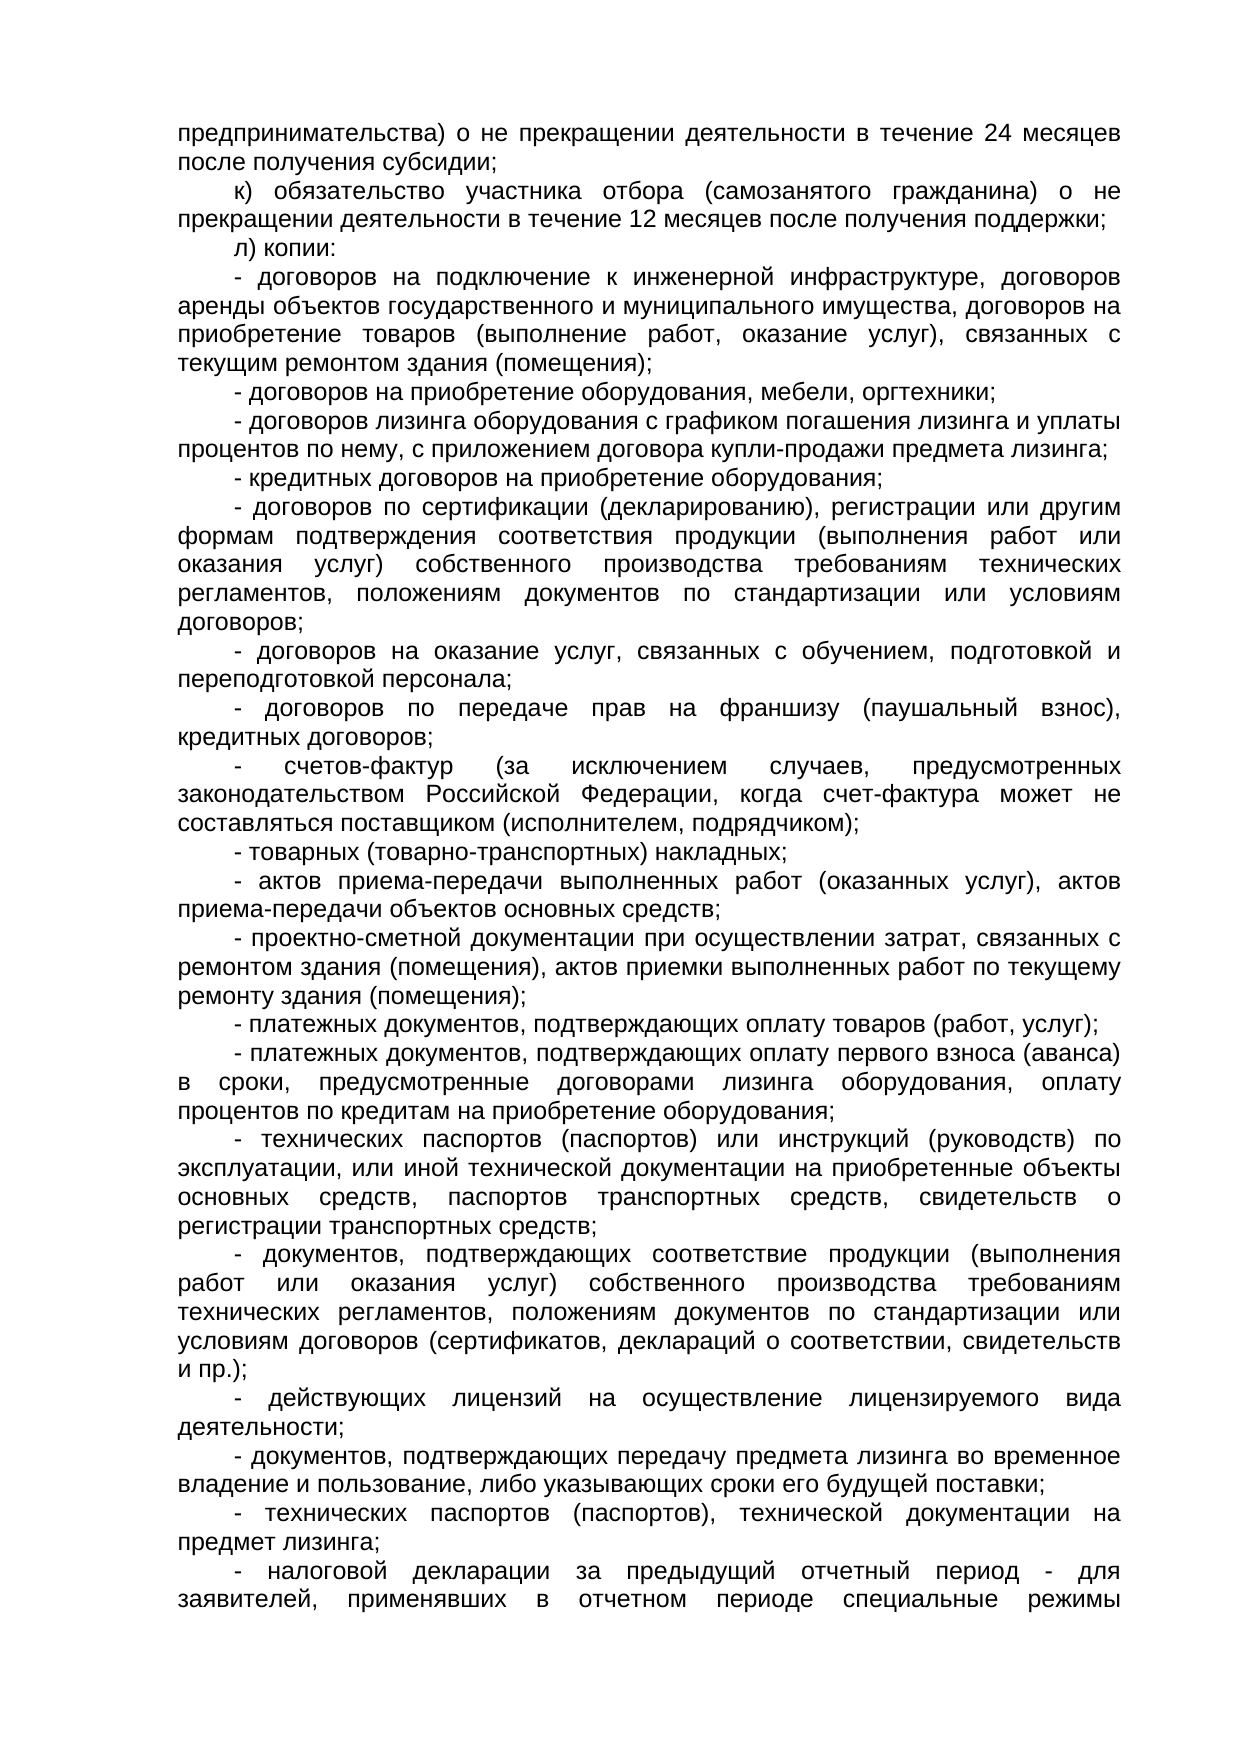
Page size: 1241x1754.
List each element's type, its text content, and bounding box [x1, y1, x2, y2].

text - актов приема-передачи выполненных работ (оказанных услуг), актов приема-передачи объектов основных средств; [177, 866, 1122, 923]
text - счетов-фактур (за исключением случаев, предусмотренных законодательством Российской Федерации, когда счет-фактура может не составляться поставщиком (исполнителем, подрядчиком); [177, 751, 1122, 837]
text - документов, подтверждающих передачу предмета лизинга во временное владение и пользование, либо указывающих сроки его будущей поставки; [177, 1441, 1122, 1498]
text - платежных документов, подтверждающих оплату первого взноса (аванса) в сроки, предусмотренные договорами лизинга оборудования, оплату процентов по кредитам на приобретение оборудования; [177, 1038, 1122, 1124]
text - платежных документов, подтверждающих оплату товаров (работ, услуг); [177, 1009, 1122, 1038]
text - документов, подтверждающих соответствие продукции (выполнения работ или оказания услуг) собственного производства требованиям технических регламентов, положениям документов по стандартизации или условиям договоров (сертификатов, деклараций о соответствии, свидетельств и пр.); [177, 1239, 1122, 1383]
text - договоров на приобретение оборудования, мебели, оргтехники; [177, 377, 1122, 406]
text - договоров лизинга оборудования с графиком погашения лизинга и уплаты процентов по нему, с приложением договора купли-продажи предмета лизинга; [177, 406, 1122, 463]
text - договоров на подключение к инженерной инфраструктуре, договоров аренды объектов государственного и муниципального имущества, договоров на приобретение товаров (выполнение работ, оказание услуг), связанных с текущим ремонтом здания (помещения); [177, 262, 1122, 377]
text - договоров по сертификации (декларированию), регистрации или другим формам подтверждения соответствия продукции (выполнения работ или оказания услуг) собственного производства требованиям технических регламентов, положениям документов по стандартизации или условиям договоров; [177, 492, 1122, 636]
text - товарных (товарно-транспортных) накладных; [177, 837, 1122, 866]
text - договоров по передаче прав на франшизу (паушальный взнос), кредитных договоров; [177, 693, 1122, 751]
text - технических паспортов (паспортов) или инструкций (руководств) по эксплуатации, или иной технической документации на приобретенные объекты основных средств, паспортов транспортных средств, свидетельств о регистрации транспортных средств; [177, 1124, 1122, 1239]
text - технических паспортов (паспортов), технической документации на предмет лизинга; [177, 1498, 1122, 1556]
text - проектно-сметной документации при осуществлении затрат, связанных с ремонтом здания (помещения), актов приемки выполненных работ по текущему ремонту здания (помещения); [177, 923, 1122, 1009]
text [177, 1556, 1122, 1613]
text - договоров на оказание услуг, связанных с обучением, подготовкой и переподготовкой персонала; [177, 636, 1122, 693]
text л) копии: [177, 233, 1122, 262]
text к) обязательство участника отбора (самозанятого гражданина) о не прекращении деятельности в течение 12 месяцев после получения поддержки; [177, 176, 1122, 233]
text - кредитных договоров на приобретение оборудования; [177, 463, 1122, 492]
text - действующих лицензий на осуществление лицензируемого вида деятельности; [177, 1383, 1122, 1441]
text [177, 118, 1122, 176]
